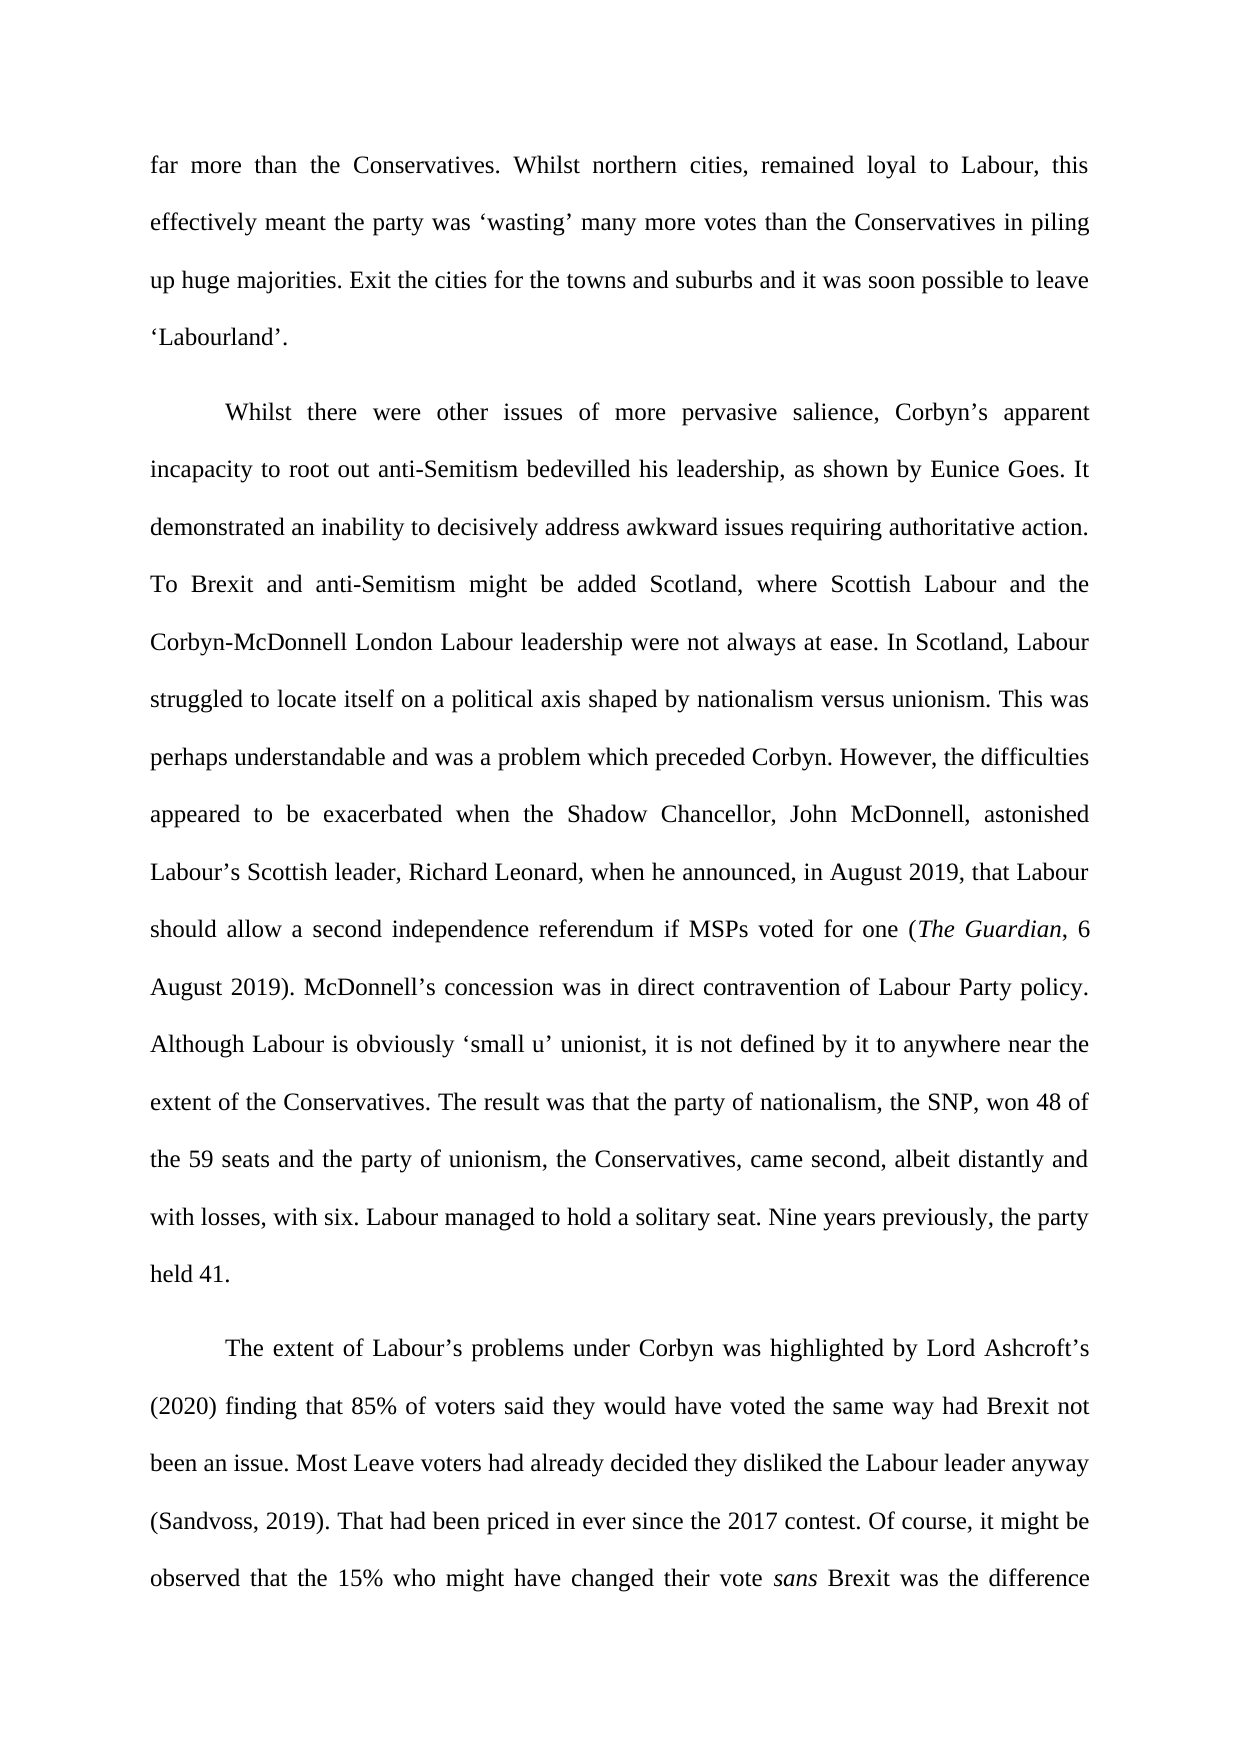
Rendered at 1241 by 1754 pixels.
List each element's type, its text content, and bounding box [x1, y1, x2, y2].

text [150, 150, 1090, 351]
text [150, 1333, 1090, 1592]
text Whilst there were other issues of more pervasive salience, Corbyn’s apparent incapacity to root out anti-Semitism bedevilled his leadership, as shown by Eunice Goes. It demonstrated an inability to decisively address awkward issues requiring authoritative action. To Brexit and anti-Semitism might be added Scotland, where Scottish Labour and the Corbyn-McDonnell London Labour leadership were not always at ease. In Scotland, Labour struggled to locate itself on a political axis shaped by nationalism versus unionism. This was perhaps understandable and was a problem which preceded Corbyn. However, the difficulties appeared to be exacerbated when the Shadow Chancellor, John McDonnell, astonished Labour’s Scottish leader, Richard Leonard, when he announced, in August 2019, that Labour should allow a second independence referendum if MSPs voted for one (The Guardian, 6 August 2019). McDonnell’s concession was in direct contravention of Labour Party policy. Although Labour is obviously ‘small u’ unionist, it is not defined by it to anywhere near the extent of the Conservatives. The result was that the party of nationalism, the SNP, won 48 of the 59 seats and the party of unionism, the Conservatives, came second, albeit distantly and with losses, with six. Labour managed to hold a solitary seat. Nine years previously, the party held 41. [150, 397, 1090, 1288]
